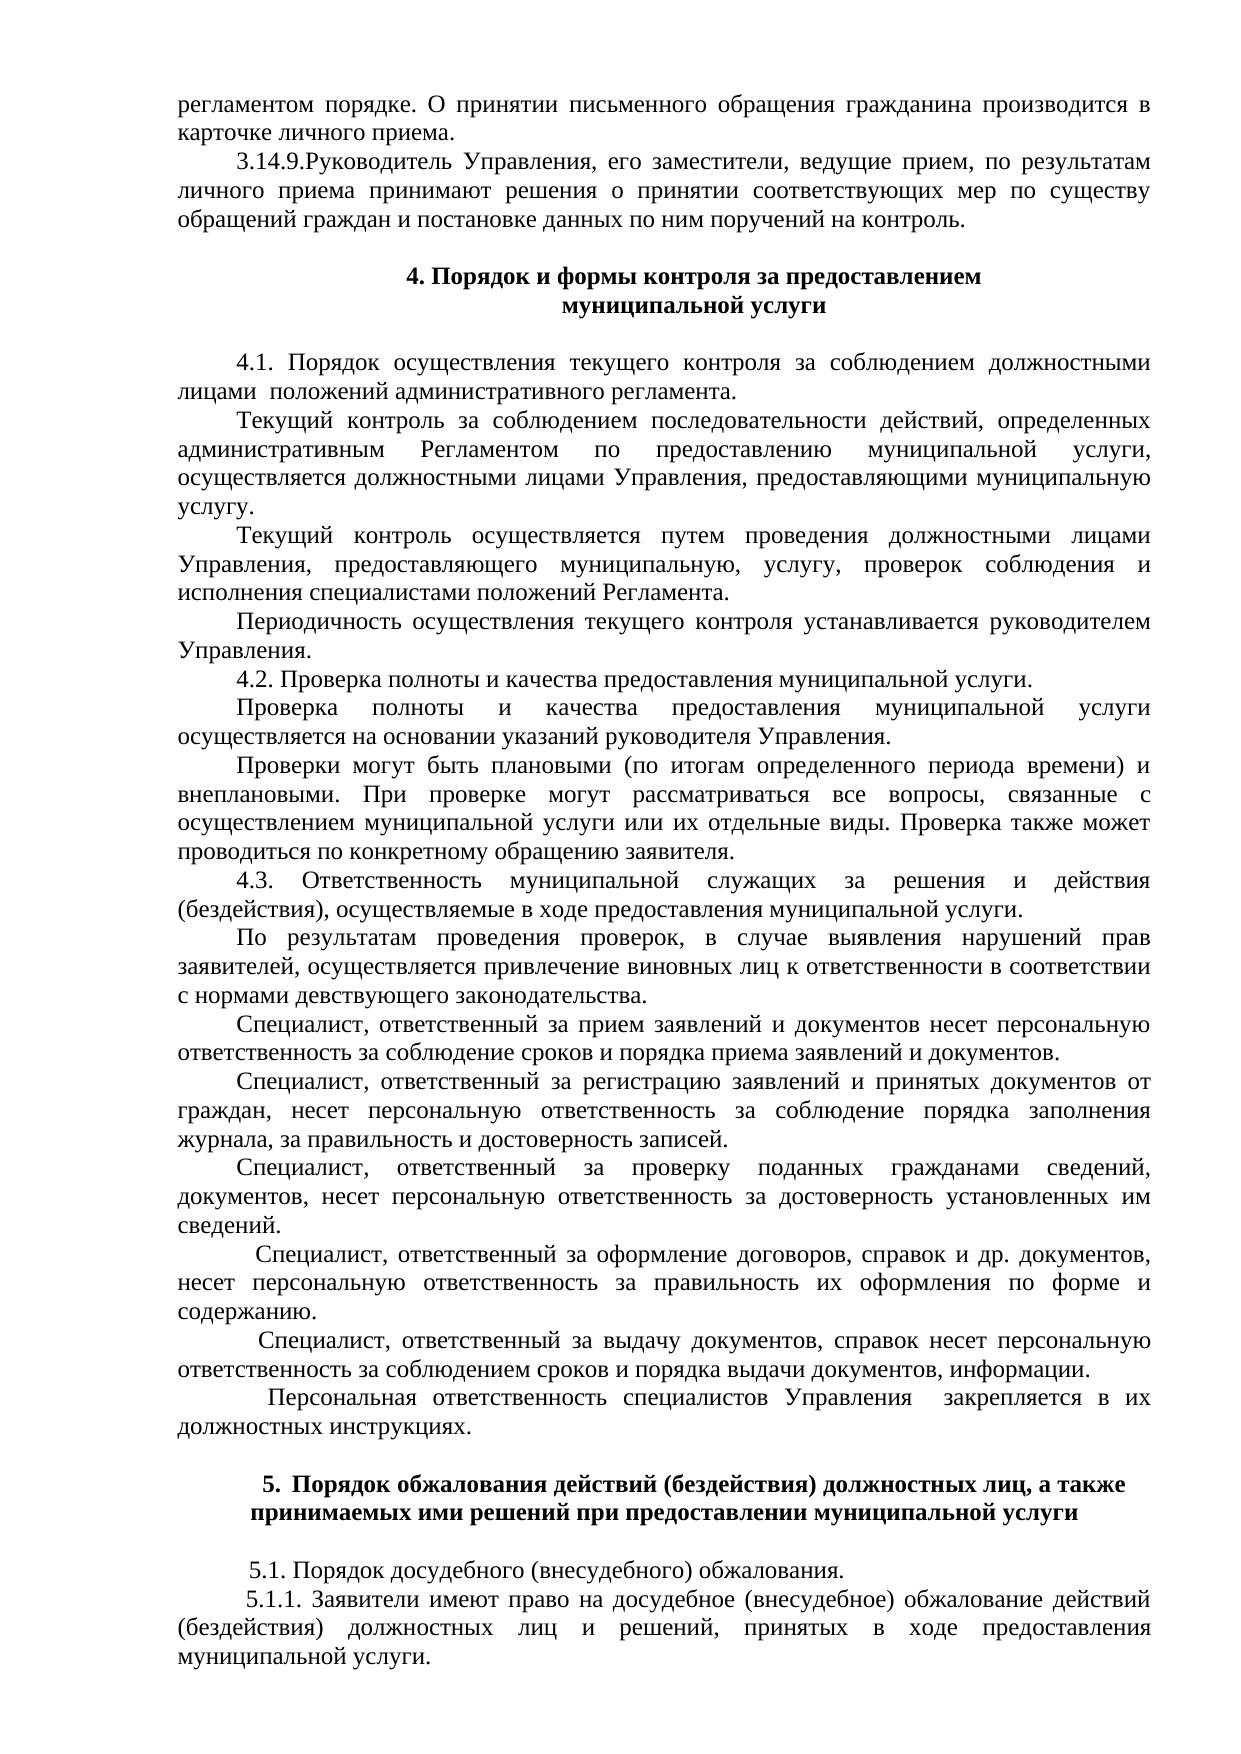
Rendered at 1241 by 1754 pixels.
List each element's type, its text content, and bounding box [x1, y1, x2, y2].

text Специалист, ответственный за выдачу документов, справок несет персональную ответственность за соблюдением сроков и порядка выдачи документов, информации. [177, 1325, 1152, 1382]
text муниципальной услуги [177, 290, 1152, 319]
list Порядок обжалования действий (бездействия) должностных лиц, а также принимаемых ими решений при предоставлении муниципальной услуги [177, 1469, 1152, 1526]
text Специалист, ответственный за регистрацию заявлений и принятых документов от граждан, несет персональную ответственность за соблюдение порядка заполнения журнала, за правильность и достоверность записей. [177, 1066, 1152, 1152]
text Персональная ответственность специалистов Управления закрепляется в их должностных инструкциях. [177, 1382, 1152, 1440]
text 4.1. Порядок осуществления текущего контроля за соблюдением должностными лицами положений административного регламента. [177, 347, 1152, 405]
text Проверка полноты и качества предоставления муниципальной услуги осуществляется на основании указаний руководителя Управления. [177, 692, 1152, 750]
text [177, 89, 1152, 146]
text Проверки могут быть плановыми (по итогам определенного периода времени) и внеплановыми. При проверке могут рассматриваться все вопросы, связанные с осуществлением муниципальной услуги или их отдельные виды. Проверка также может проводиться по конкретному обращению заявителя. [177, 750, 1152, 865]
text Специалист, ответственный за прием заявлений и документов несет персональную ответственность за соблюдение сроков и порядка приема заявлений и документов. [177, 1009, 1152, 1066]
text Текущий контроль осуществляется путем проведения должностными лицами Управления, предоставляющего муниципальную, услугу, проверок соблюдения и исполнения специалистами положений Регламента. [177, 520, 1152, 606]
text Текущий контроль за соблюдением последовательности действий, определенных административным Регламентом по предоставлению муниципальной услуги, осуществляется должностными лицами Управления, предоставляющими муниципальную услугу. [177, 405, 1152, 520]
text Периодичность осуществления текущего контроля устанавливается руководителем Управления. [177, 606, 1152, 664]
text 4.3. Ответственность муниципальной служащих за решения и действия (бездействия), осуществляемые в ходе предоставления муниципальной услуги. [177, 865, 1152, 922]
text 4.2. Проверка полноты и качества предоставления муниципальной услуги. [177, 664, 1152, 692]
text Специалист, ответственный за проверку поданных гражданами сведений, документов, несет персональную ответственность за достоверность установленных им сведений. [177, 1152, 1152, 1239]
text 5.1.1. Заявители имеют право на досудебное (внесудебное) обжалование действий (бездействия) должностных лиц и решений, принятых в ходе предоставления муниципальной услуги. [177, 1584, 1152, 1670]
text 4. Порядок и формы контроля за предоставлением [177, 261, 1152, 290]
text 5.1. Порядок досудебного (внесудебного) обжалования. [177, 1555, 1152, 1584]
text По результатам проведения проверок, в случае выявления нарушений прав заявителей, осуществляется привлечение виновных лиц к ответственности в соответствии с нормами девствующего законодательства. [177, 922, 1152, 1009]
text Специалист, ответственный за оформление договоров, справок и др. документов, несет персональную ответственность за правильность их оформления по форме и содержанию. [177, 1239, 1152, 1325]
text 3.14.9.Руководитель Управления, его заместители, ведущие прием, по результатам личного приема принимают решения о принятии соответствующих мер по существу обращений граждан и постановке данных по ним поручений на контроль. [177, 146, 1152, 232]
